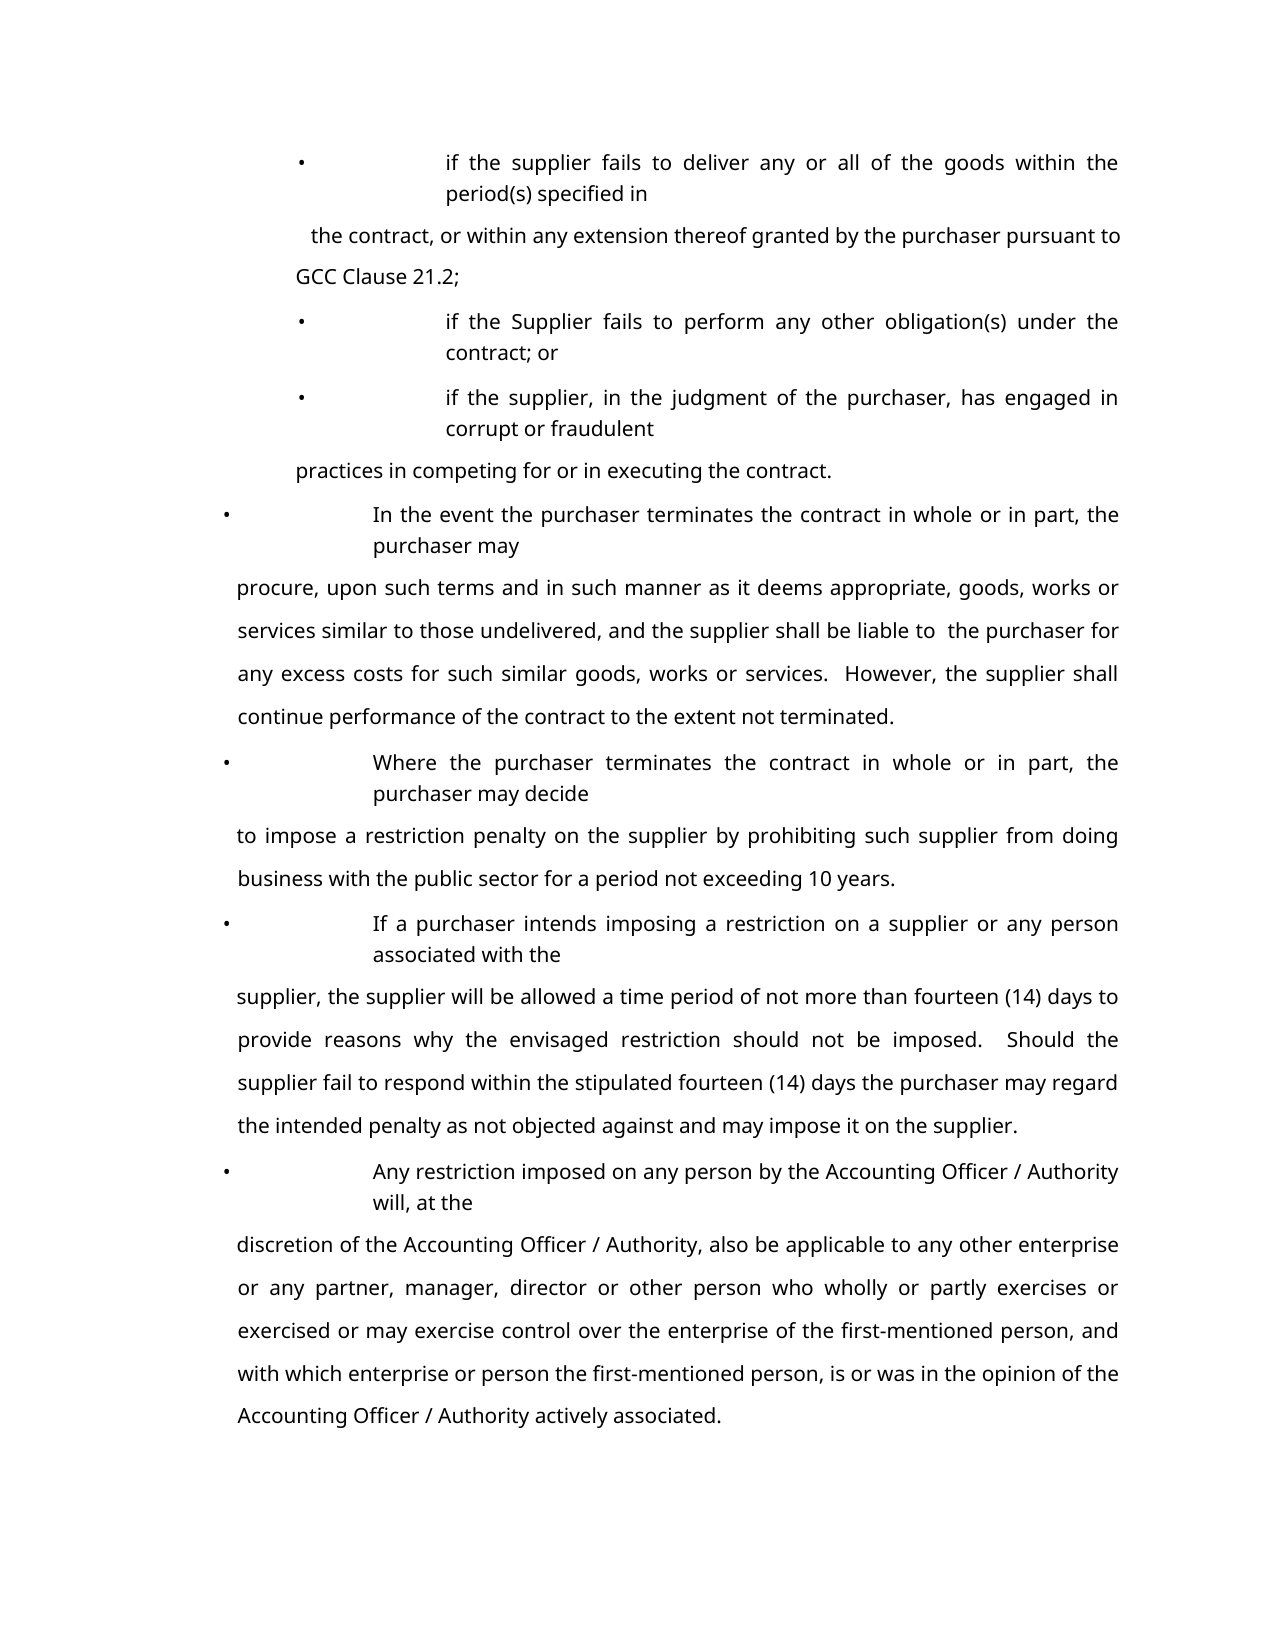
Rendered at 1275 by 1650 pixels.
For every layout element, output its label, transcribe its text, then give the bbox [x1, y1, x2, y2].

list In the event the purchaser terminates the contract in whole or in part, the purchaser may [223, 500, 1120, 560]
list if the Supplier fails to perform any other obligation(s) under the contract; or [298, 307, 1120, 366]
list if the supplier fails to deliver any or all of the goods within the period(s) specified in [298, 148, 1120, 207]
text practices in competing for or in executing the contract. [295, 456, 1120, 484]
text supplier, the supplier will be allowed a time period of not more than fourteen (14) days to provide reasons why the envisaged restriction should not be imposed. Should the supplier fail to respond within the stipulated fourteen (14) days the purchaser may regard the intended penalty as not objected against and may impose it on the supplier. [236, 982, 1120, 1139]
text GCC Clause 21.2; [295, 262, 1120, 291]
text procure, upon such terms and in such manner as it deems appropriate, goods, works or services similar to those undelivered, and the supplier shall be liable to the purchaser for any excess costs for such similar goods, works or services. However, the supplier shall continue performance of the contract to the extent not terminated. [236, 573, 1120, 731]
list Any restriction imposed on any person by the Accounting Officer / Authority will, at the [223, 1157, 1120, 1216]
text to impose a restriction penalty on the supplier by prohibiting such supplier from doing business with the public sector for a period not exceeding 10 years. [236, 821, 1120, 892]
list If a purchaser intends imposing a restriction on a supplier or any person associated with the [223, 909, 1120, 969]
text discretion of the Accounting Officer / Authority, also be applicable to any other enterprise or any partner, manager, director or other person who wholly or partly exercises or exercised or may exercise control over the enterprise of the first-mentioned person, and with which enterprise or person the first-mentioned person, is or was in the opinion of the Accounting Officer / Authority actively associated. [236, 1230, 1120, 1430]
list Where the purchaser terminates the contract in whole or in part, the purchaser may decide [223, 748, 1120, 807]
text the contract, or within any extension thereof granted by the purchaser pursuant to [148, 221, 1121, 249]
list if the supplier, in the judgment of the purchaser, has engaged in corrupt or fraudulent [298, 383, 1120, 443]
